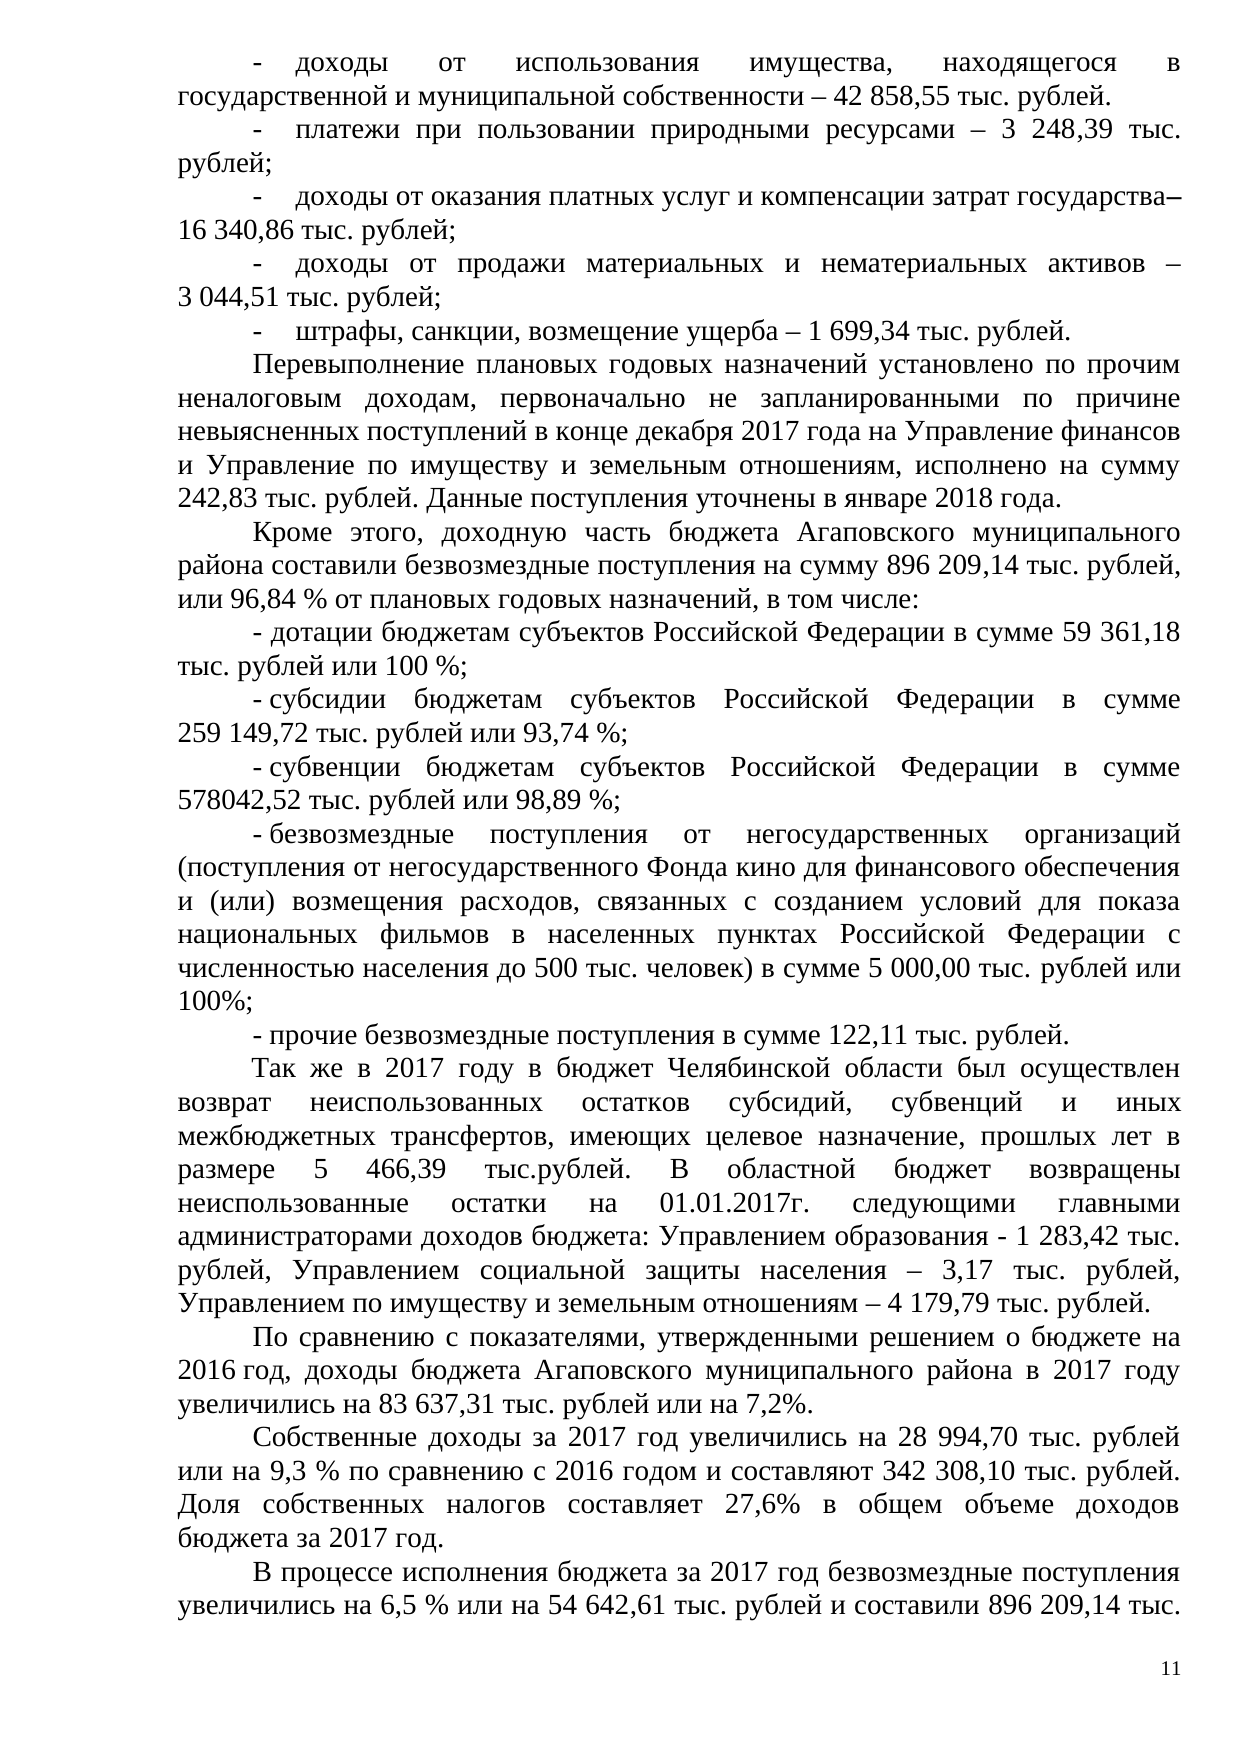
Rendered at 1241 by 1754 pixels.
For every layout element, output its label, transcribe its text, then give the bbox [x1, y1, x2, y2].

list доходы от оказания платных услуг и компенсации затрат государства– 16 340,86 тыс. рублей; [177, 178, 1181, 246]
text - прочие безвозмездные поступления в сумме 122,11 тыс. рублей. [177, 1017, 1181, 1051]
list штрафы, санкции, возмещение ущерба – 1 699,34 тыс. рублей. [177, 313, 1181, 346]
text По сравнению с показателями, утвержденными решением о бюджете на 2016 год, доходы бюджета Агаповского муниципального района в 2017 году увеличились на 83 637,31 тыс. рублей или на 7,2%. [177, 1319, 1181, 1419]
text - субсидии бюджетам субъектов Российской Федерации в сумме 259 149,72 тыс. рублей или 93,74 %; [177, 682, 1181, 749]
text Собственные доходы за 2017 год увеличились на 28 994,70 тыс. рублей или на 9,3 % по сравнению с 2016 годом и составляют 342 308,10 тыс. рублей. Доля собственных налогов составляет 27,6% в общем объеме доходов бюджета за 2017 год. [177, 1419, 1181, 1554]
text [177, 1554, 1181, 1621]
text Перевыполнение плановых годовых назначений установлено по прочим неналоговым доходам, первоначально не запланированными по причине невыясненных поступлений в конце декабря 2017 года на Управление финансов и Управление по имуществу и земельным отношениям, исполнено на сумму 242,83 тыс. рублей. Данные поступления уточнены в январе 2018 года. [177, 346, 1181, 514]
list доходы от использования имущества, находящегося в государственной и муниципальной собственности – 42 858,55 тыс. рублей. [177, 44, 1181, 111]
text Так же в 2017 году в бюджет Челябинской области был осуществлен возврат неиспользованных остатков субсидий, субвенций и иных межбюджетных трансфертов, имеющих целевое назначение, прошлых лет в размере 5 466,39 тыс.рублей. В областной бюджет возвращены неиспользованные остатки на 01.01.2017г. следующими главными администраторами доходов бюджета: Управлением образования - 1 283,42 тыс. рублей, Управлением социальной защиты населения – 3,17 тыс. рублей, Управлением по имуществу и земельным отношениям – 4 179,79 тыс. рублей. [177, 1051, 1181, 1319]
list доходы от продажи материальных и нематериальных активов – 3 044,51 тыс. рублей; [177, 246, 1181, 313]
text - безвозмездные поступления от негосударственных организаций (поступления от негосударственного Фонда кино для финансового обеспечения и (или) возмещения расходов, связанных с созданием условий для показа национальных фильмов в населенных пунктах Российской Федерации с численностью населения до 500 тыс. человек) в сумме 5 000,00 тыс. рублей или 100%; [177, 816, 1181, 1017]
text - дотации бюджетам субъектов Российской Федерации в сумме 59 361,18 тыс. рублей или 100 %; [177, 614, 1181, 682]
text - субвенции бюджетам субъектов Российской Федерации в сумме 578042,52 тыс. рублей или 98,89 %; [177, 749, 1181, 816]
text Кроме этого, доходную часть бюджета Агаповского муниципального района составили безвозмездные поступления на сумму 896 209,14 тыс. рублей, или 96,84 % от плановых годовых назначений, в том числе: [177, 514, 1181, 614]
list платежи при пользовании природными ресурсами – 3 248,39 тыс. рублей; [177, 111, 1181, 178]
